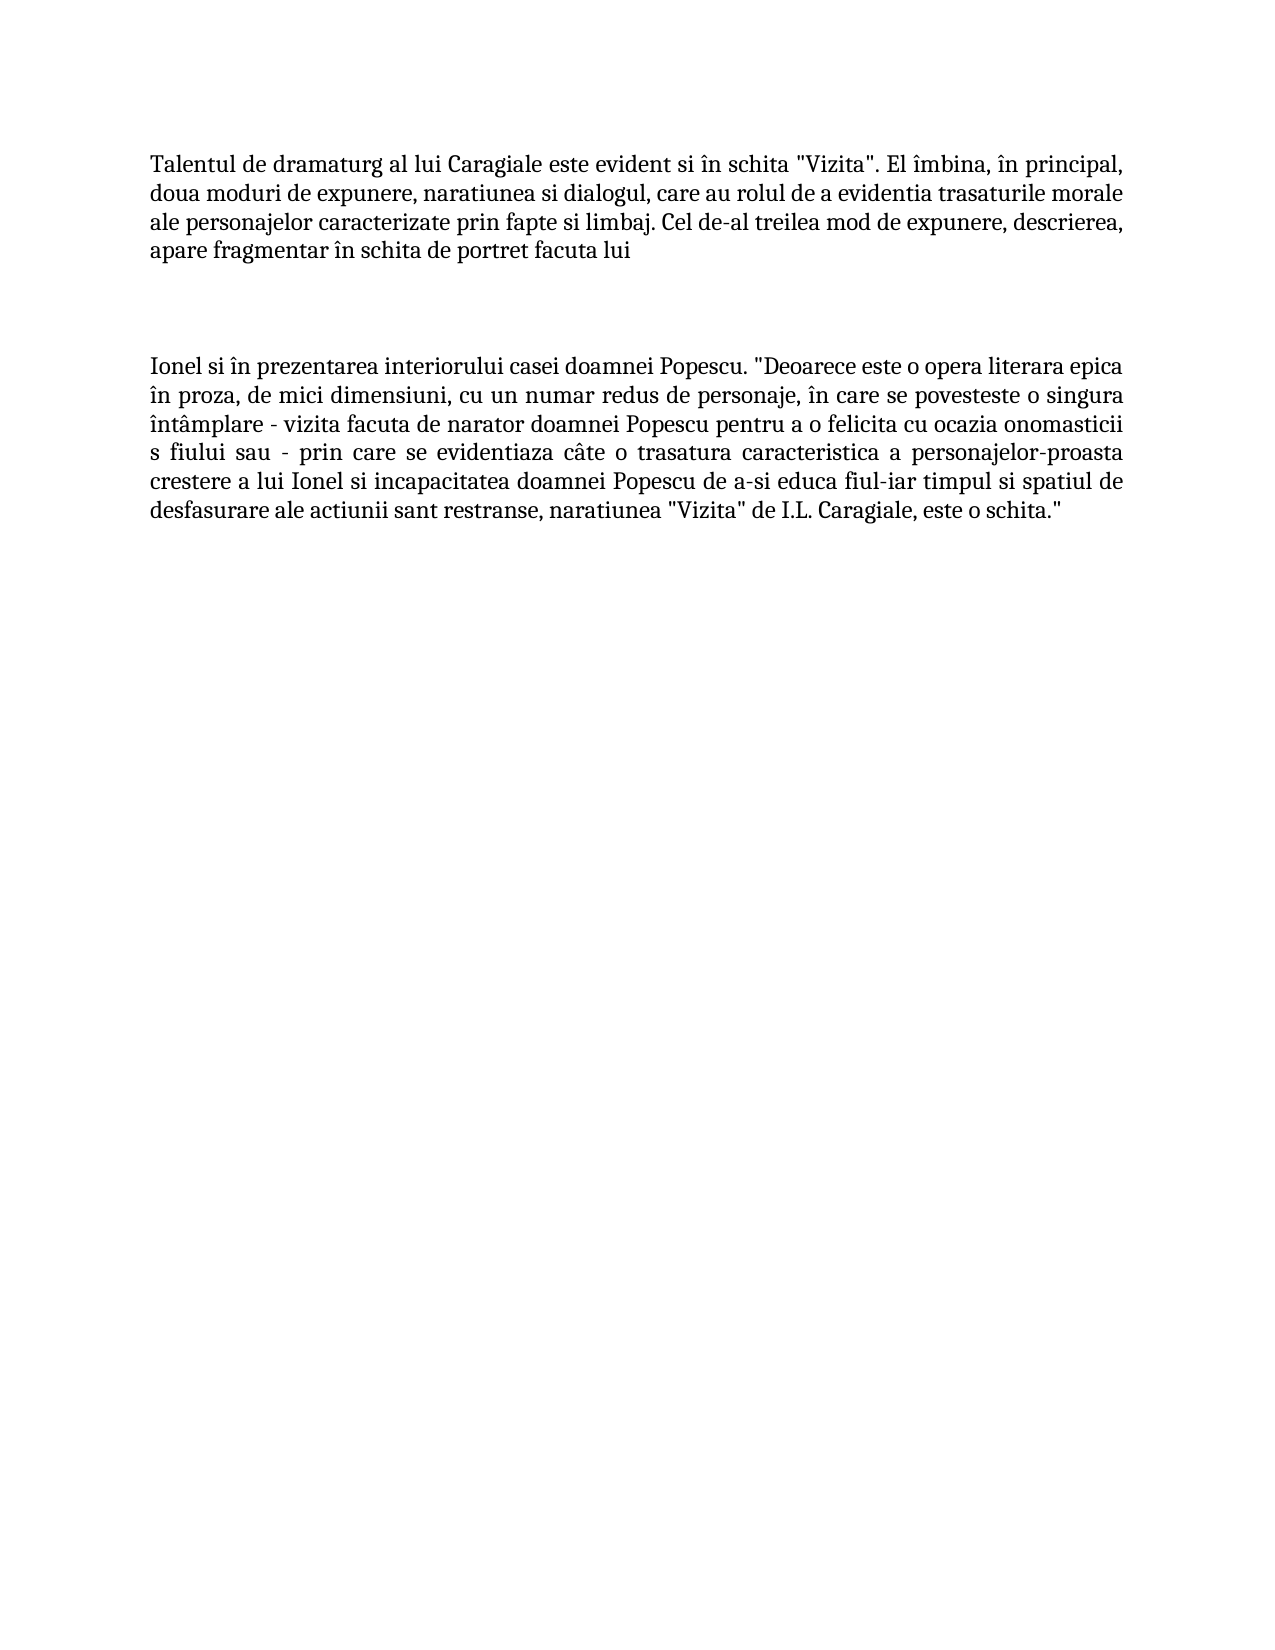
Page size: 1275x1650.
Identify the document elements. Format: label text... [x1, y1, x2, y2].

text Talentul de dramaturg al lui Caragiale este evident si în schita "Vizita". El îmbina, în principal, doua moduri de expunere, naratiunea si dialogul, care au rolul de a evidentia trasaturile morale ale personajelor caracterizate prin fapte si limbaj. Cel de-al treilea mod de expunere, descrierea, apare fragmentar în schita de portret facuta lui [150, 150, 1125, 265]
text Ionel si în prezentarea interiorului casei doamnei Popescu. "Deoarece este o opera literara epica în proza, de mici dimensiuni, cu un numar redus de personaje, în care se povesteste o singura întâmplare - vizita facuta de narator doamnei Popescu pentru a o felicita cu ocazia onomasticii s fiului sau - prin care se evidentiaza câte o trasatura caracteristica a personajelor-proasta crestere a lui Ionel si incapacitatea doamnei Popescu de a-si educa fiul-iar timpul si spatiul de desfasurare ale actiunii sant restranse, naratiunea "Vizita" de I.L. Caragiale, este o schita." [150, 352, 1125, 524]
